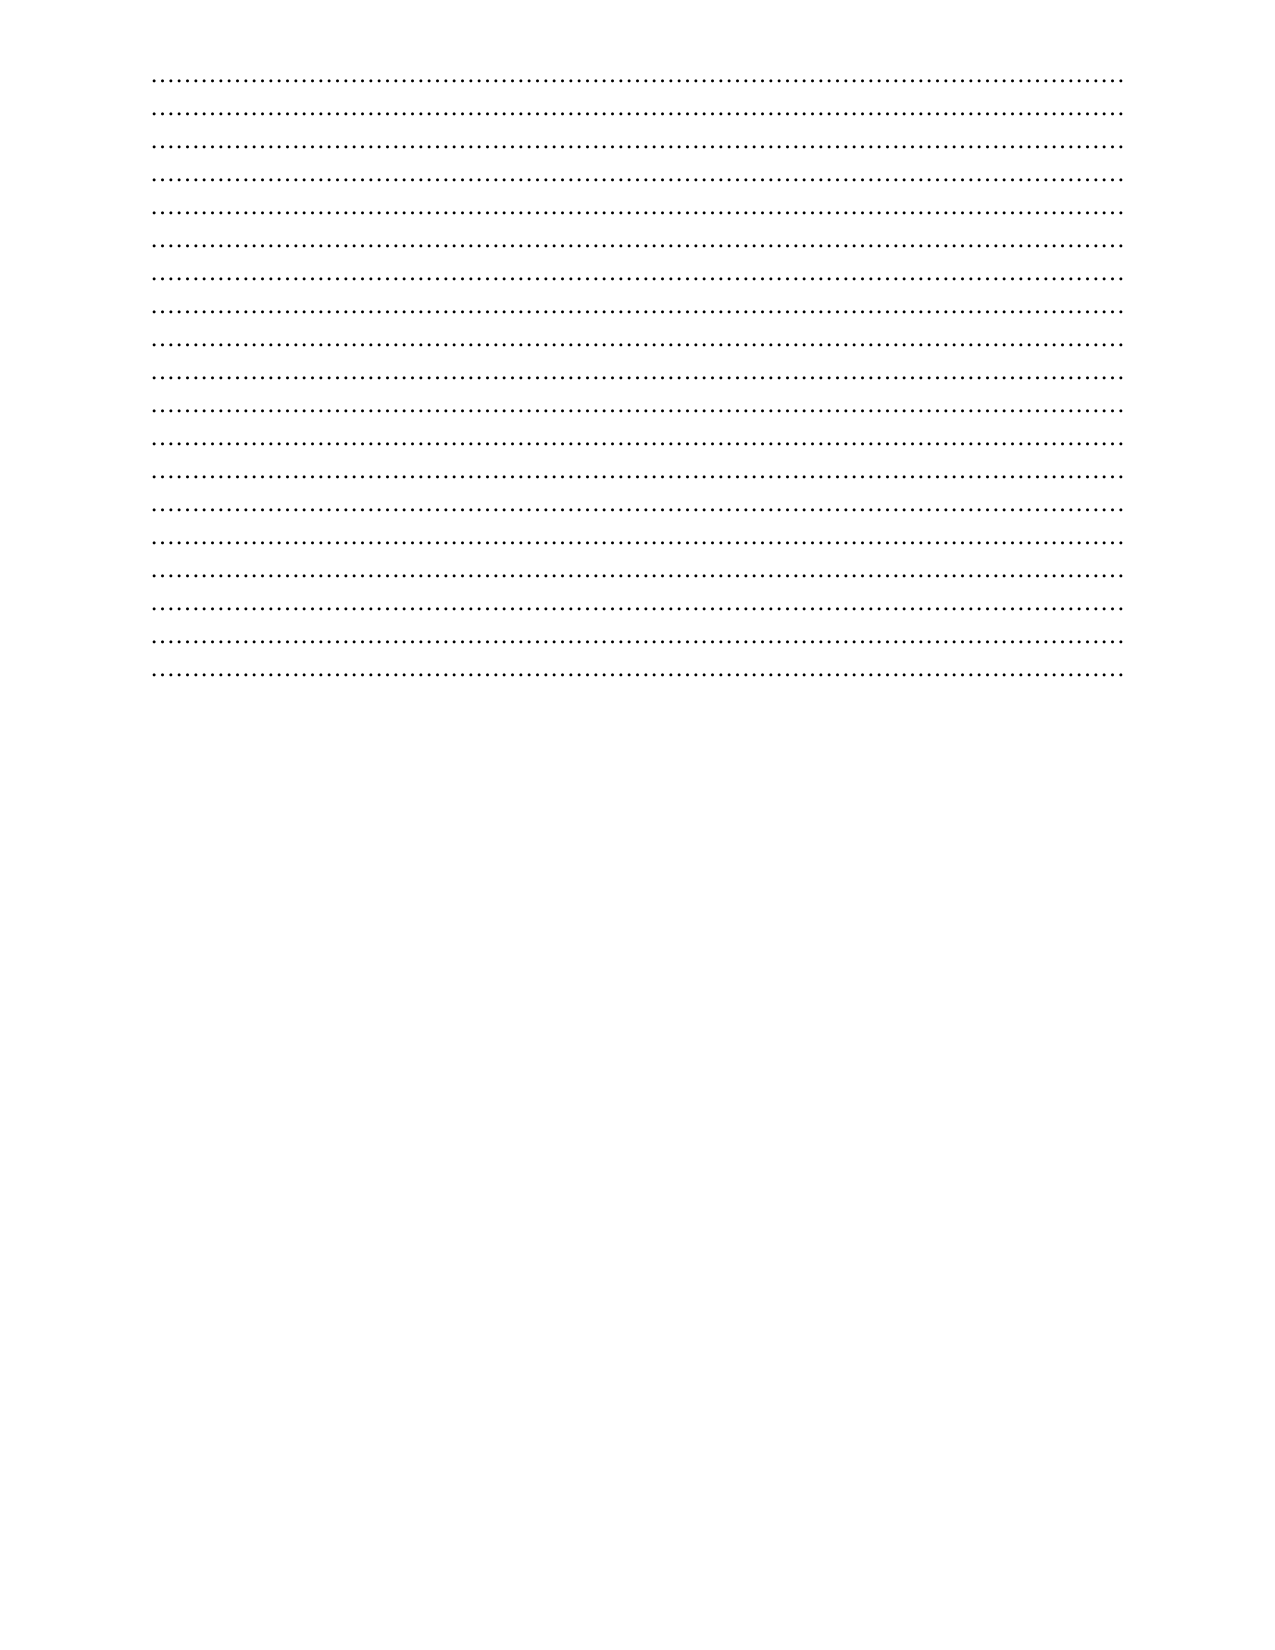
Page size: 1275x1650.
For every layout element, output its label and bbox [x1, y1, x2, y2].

text [150, 59, 1125, 682]
